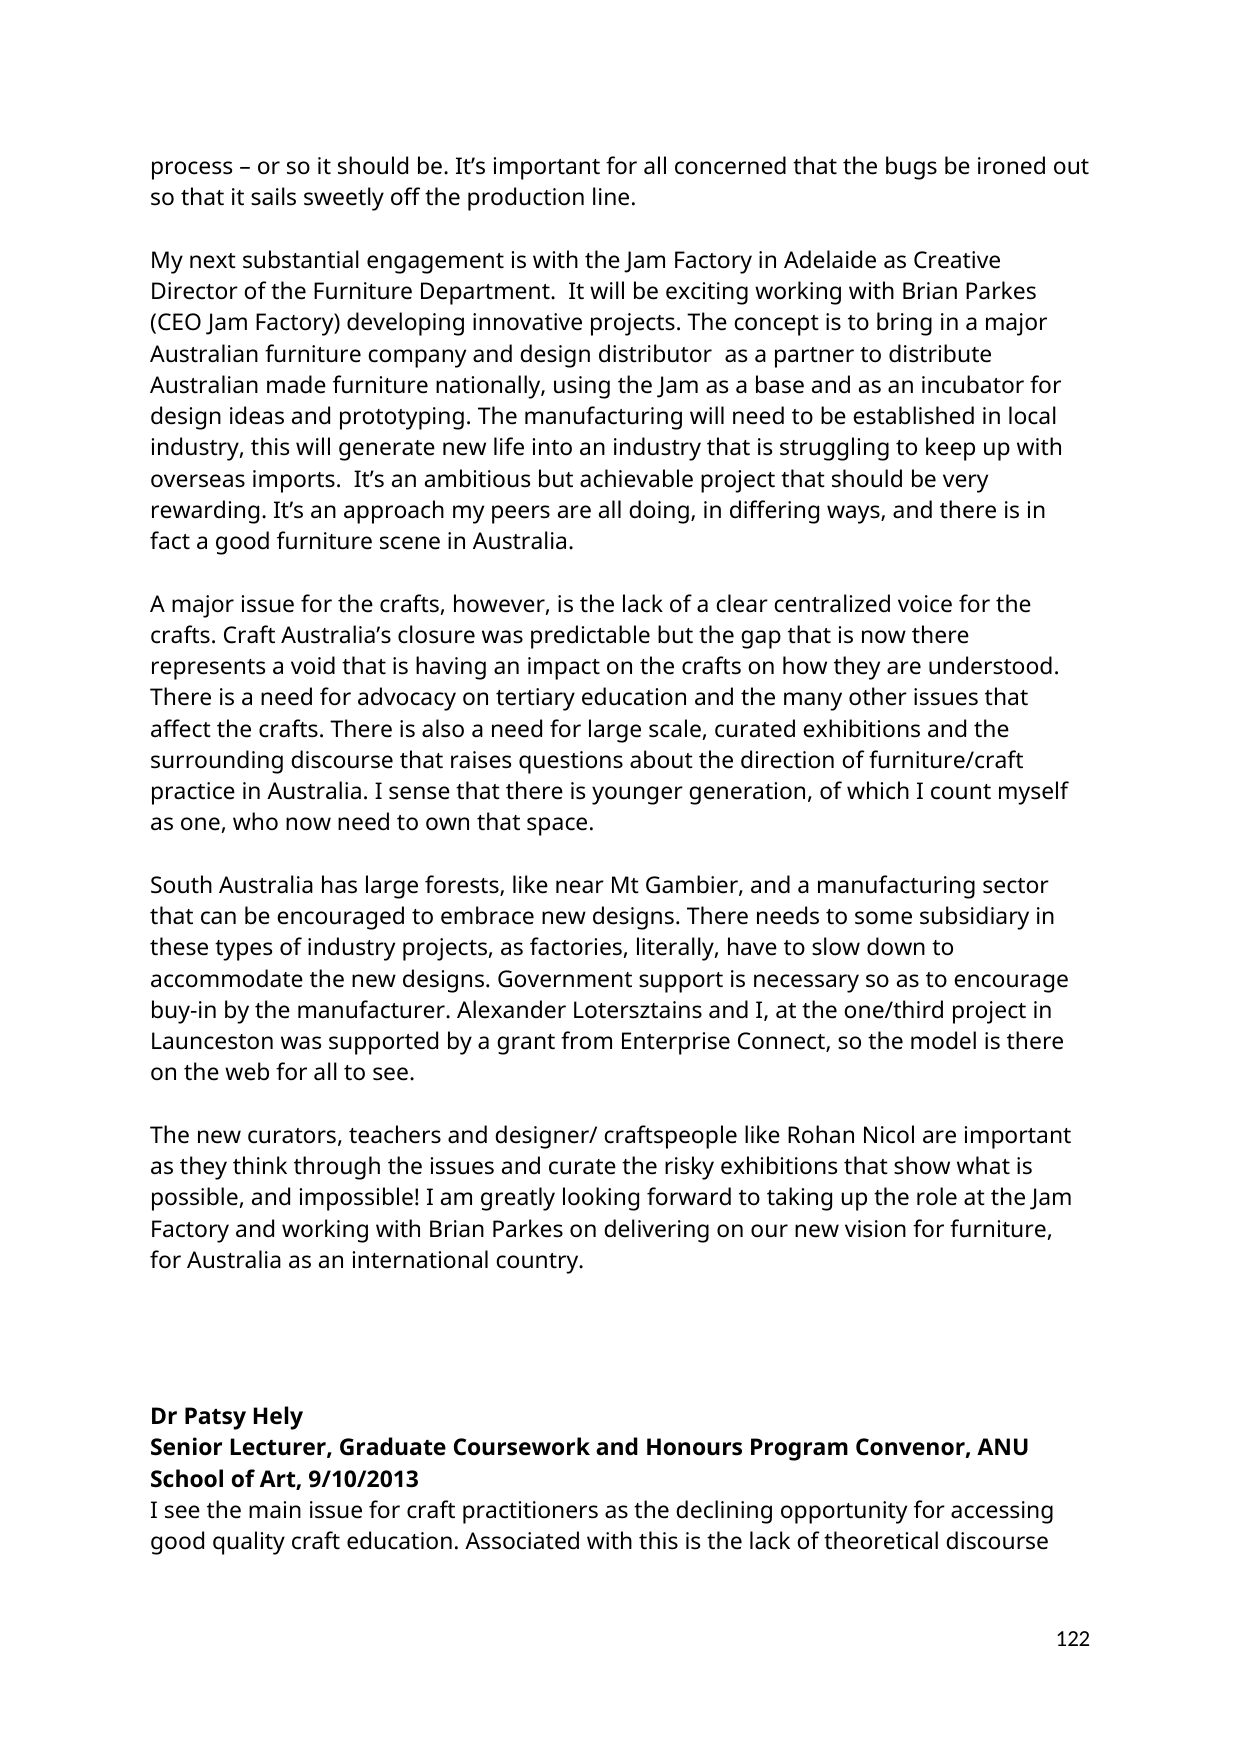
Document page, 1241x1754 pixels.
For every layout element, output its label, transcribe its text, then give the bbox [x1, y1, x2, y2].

text South Australia has large forests, like near Mt Gambier, and a manufacturing sector that can be encouraged to embrace new designs. There needs to some subsidiary in these types of industry projects, as factories, literally, have to slow down to accommodate the new designs. Government support is necessary so as to encourage buy-in by the manufacturer. Alexander Lotersztains and I, at the one/third project in Launceston was supported by a grant from Enterprise Connect, so the model is there on the web for all to see. [150, 869, 1090, 1087]
text The new curators, teachers and designer/ craftspeople like Rohan Nicol are important as they think through the issues and curate the risky exhibitions that show what is possible, and impossible! I am greatly looking forward to taking up the role at the Jam Factory and working with Brian Parkes on delivering on our new vision for furniture, for Australia as an international country. [150, 1119, 1090, 1275]
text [150, 150, 1090, 212]
text Senior Lecturer, Graduate Coursework and Honours Program Convenor, ANU School of Art, 9/10/2013 [150, 1431, 1090, 1494]
text Dr Patsy Hely [150, 1400, 1090, 1431]
text My next substantial engagement is with the Jam Factory in Adelaide as Creative Director of the Furniture Department. It will be exciting working with Brian Parkes (CEO Jam Factory) developing innovative projects. The concept is to bring in a major Australian furniture company and design distributor as a partner to distribute Australian made furniture nationally, using the Jam as a base and as an incubator for design ideas and prototyping. The manufacturing will need to be established in local industry, this will generate new life into an industry that is struggling to keep up with overseas imports. It’s an ambitious but achievable project that should be very rewarding. It’s an approach my peers are all doing, in differing ways, and there is in fact a good furniture scene in Australia. [150, 244, 1090, 556]
text A major issue for the crafts, however, is the lack of a clear centralized voice for the crafts. Craft Australia’s closure was predictable but the gap that is now there represents a void that is having an impact on the crafts on how they are understood. There is a need for advocacy on tertiary education and the many other issues that affect the crafts. There is also a need for large scale, curated exhibitions and the surrounding discourse that raises questions about the direction of furniture/craft practice in Australia. I sense that there is younger generation, of which I count myself as one, who now need to own that space. [150, 587, 1090, 837]
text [150, 1494, 1090, 1556]
